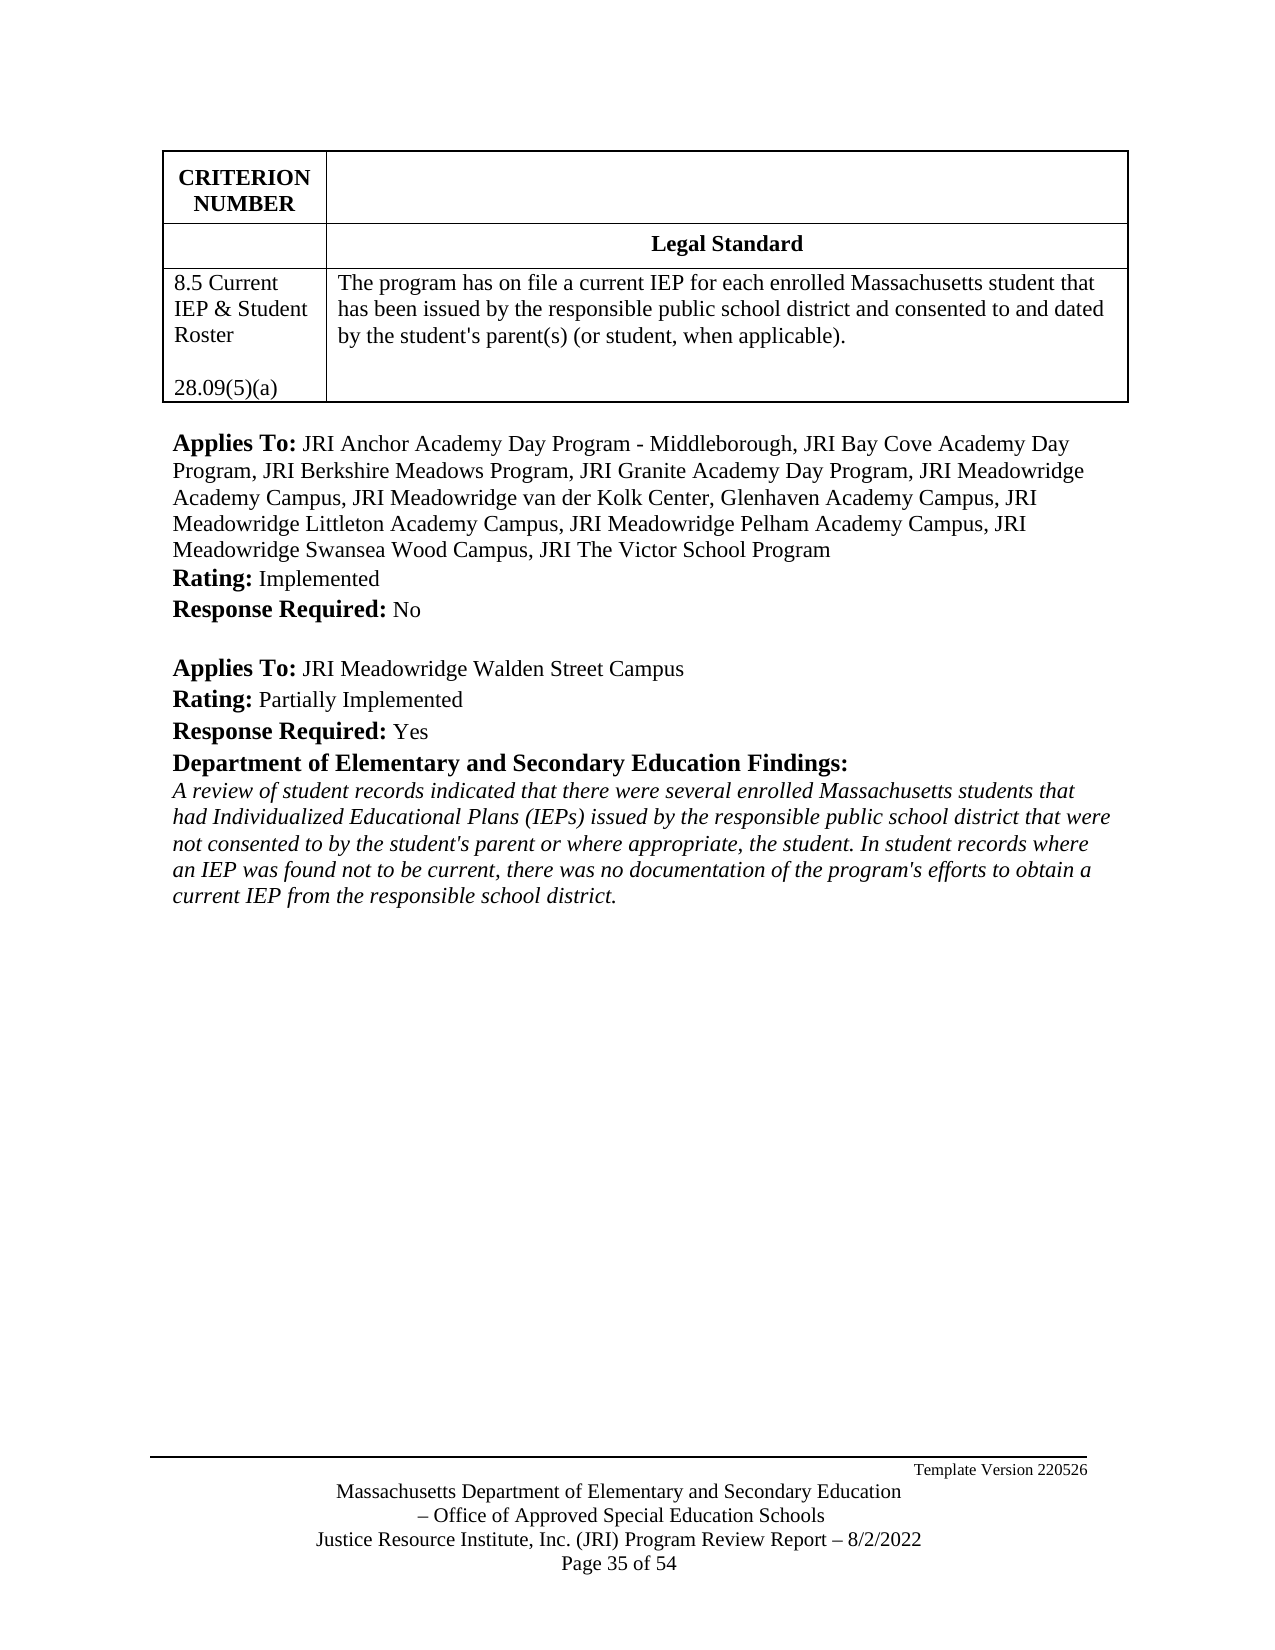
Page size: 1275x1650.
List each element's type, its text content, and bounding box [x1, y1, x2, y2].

table_header Applies To: JRI Anchor Academy Day Program - Middleborough, JRI Bay Cove Academy Day Program, JRI Berkshire Meadows Program, JRI Granite Academy Day Program, JRI Meadowridge Academy Campus, JRI Meadowridge van der Kolk Center, Glenhaven Academy Campus, JRI Meadowridge Littleton Academy Campus, JRI Meadowridge Pelham Academy Campus, JRI Meadowridge Swansea Wood Campus, JRI The Victor School Program [161, 429, 1127, 563]
table_cell Rating: Implemented [161, 563, 1127, 594]
table_header CRITERION NUMBER [164, 152, 326, 223]
table_cell Response Required: No [161, 595, 1127, 626]
table_cell Department of Elementary and Secondary Education Findings: A review of student records indicated that there were several enrolled Massachusetts students that had Individualized Educational Plans (IEPs) issued by the responsible public school district that were not consented to by the student's parent or where appropriate, the student. In student records where an IEP was found not to be current, there was no documentation of the program's efforts to obtain a current IEP from the responsible school district. [161, 748, 1127, 935]
table_cell Legal Standard [327, 224, 1127, 268]
table_cell [164, 224, 326, 268]
table_header [327, 152, 1127, 223]
table_cell Rating: Partially Implemented [161, 685, 1127, 716]
table_cell Response Required: Yes [161, 716, 1127, 748]
table_cell 8.5 Current IEP & Student Roster 28.09(5)(a) [164, 269, 326, 401]
table_header Applies To: JRI Meadowridge Walden Street Campus [161, 653, 1127, 684]
table_cell The program has on file a current IEP for each enrolled Massachusetts student that has been issued by the responsible public school district and consented to and dated by the student's parent(s) (or student, when applicable). [327, 269, 1127, 401]
